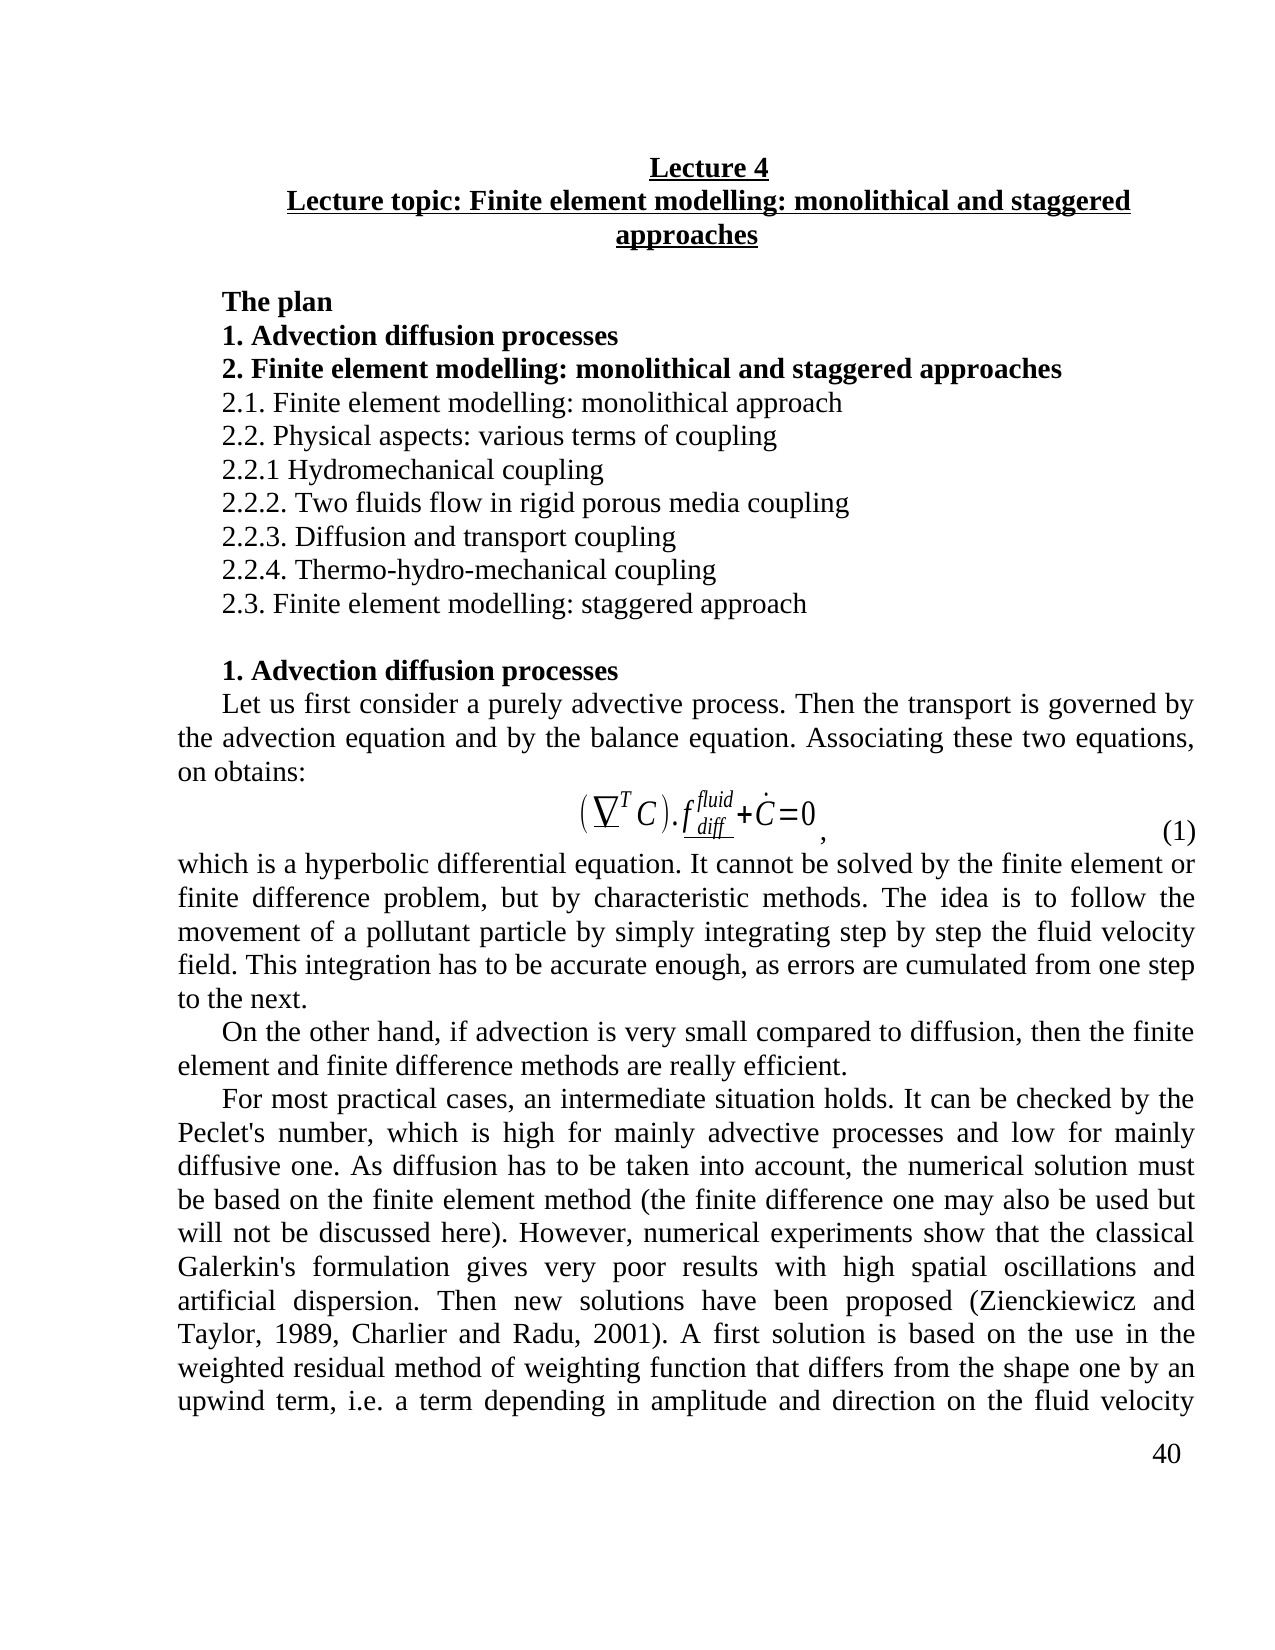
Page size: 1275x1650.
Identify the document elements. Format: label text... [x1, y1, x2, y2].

text Lecture 4 [177, 150, 1196, 183]
text 2.3. Finite element modelling: staggered approach [177, 586, 1196, 619]
text Let us first consider a purely advective process. Then the transport is governed by the advection equation and by the balance equation. Associating these two equations, on obtains: [177, 687, 1196, 787]
text which is a hyperbolic differential equation. It cannot be solved by the finite element or finite difference problem, but by characteristic methods. The idea is to follow the movement of a pollutant particle by simply integrating step by step the fluid velocity field. This integration has to be accurate enough, as errors are cumulated from one step to the next. [177, 847, 1196, 1014]
text 1. Advection diffusion processes [177, 318, 1196, 351]
text 2. Finite element modelling: monolithical and staggered approaches [177, 351, 1196, 385]
text 2.2. Physical aspects: various terms of coupling [177, 418, 1196, 452]
text 2.2.2. Two fluids flow in rigid porous media coupling [177, 485, 1196, 519]
text 1. Advection diffusion processes [177, 653, 1196, 687]
text 2.2.1 Hydromechanical coupling [177, 452, 1196, 485]
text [177, 1081, 1196, 1417]
text 2.2.4. Thermo-hydro-mechanical coupling [177, 552, 1196, 586]
text The plan [177, 284, 1196, 318]
text Lecture topic: Finite element modelling: monolithical and staggered approaches [177, 183, 1196, 251]
text 2.1. Finite element modelling: monolithical approach [177, 385, 1196, 418]
text 2.2.3. Diffusion and transport coupling [177, 519, 1196, 552]
text On the other hand, if advection is very small compared to diffusion, then the finite element and finite difference methods are really efficient. [177, 1014, 1196, 1081]
text , (1) [177, 787, 1196, 847]
